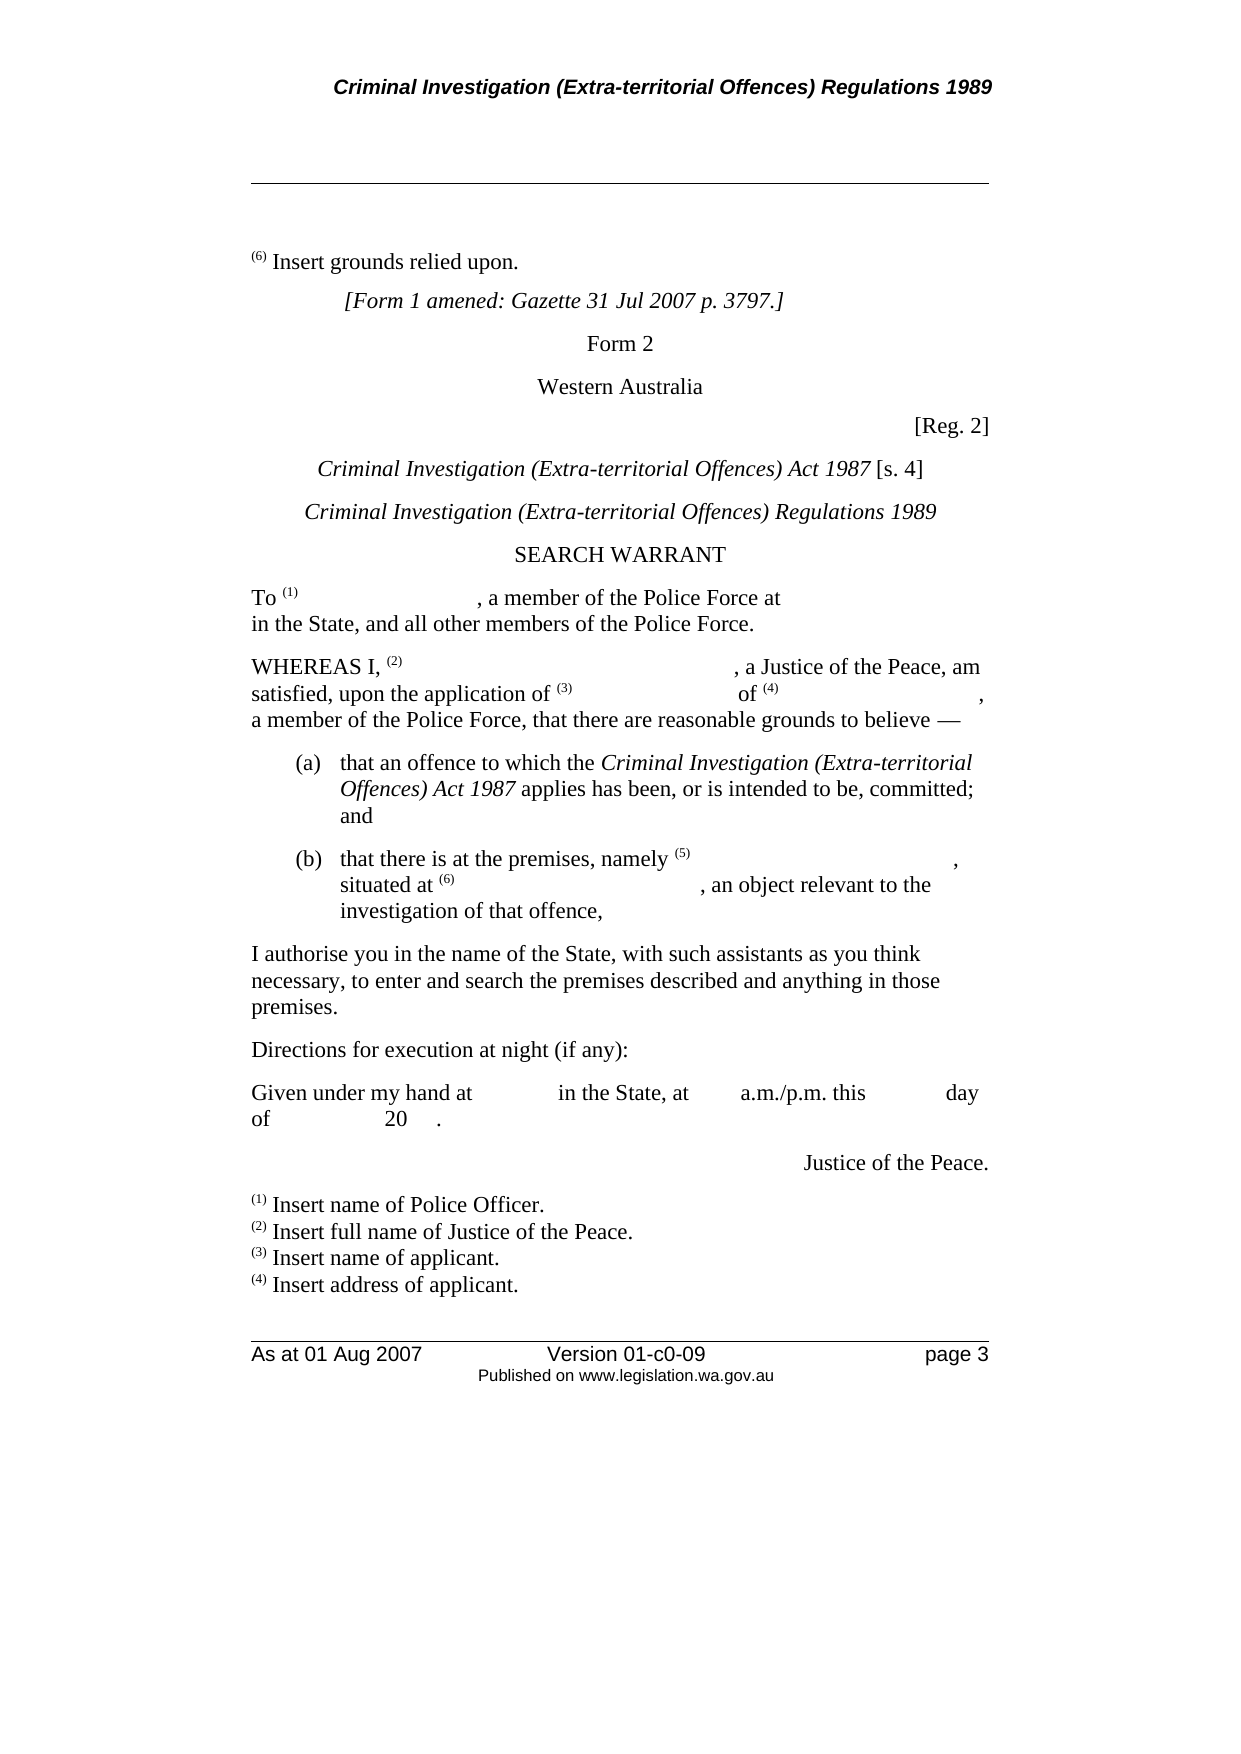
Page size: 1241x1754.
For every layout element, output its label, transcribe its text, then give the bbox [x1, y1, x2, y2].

text Justice of the Peace. [251, 1148, 989, 1175]
subtitle Criminal Investigation (Extra-territorial Offences) Act 1987 [s. 4] [251, 455, 989, 481]
text (b) that there is at the premises, namely (5) , situated at (6) , an object relevant to the investigation of that offence, [295, 845, 989, 924]
subtitle Criminal Investigation (Extra-territorial Offences) Regulations 1989 [251, 498, 989, 524]
text (2) Insert full name of Justice of the Peace. [251, 1218, 989, 1244]
subtitle Western Australia [251, 373, 989, 399]
text (1) Insert name of Police Officer. [251, 1192, 989, 1218]
text WHEREAS I, (2) , a Justice of the Peace, am satisfied, upon the application of (3) of (4) , a member of the Police Force, that there are reasonable grounds to believe — [251, 653, 989, 732]
text (3) Insert name of applicant. [251, 1244, 989, 1271]
subtitle Form 2 [251, 330, 989, 356]
text Directions for execution at night (if any): [251, 1036, 989, 1062]
subtitle SEARCH WARRANT [251, 541, 989, 567]
text [Form 1 amened: Gazette 31 Jul 2007 p. 3797.] [251, 287, 989, 313]
text (4) Insert address of applicant. [251, 1271, 989, 1297]
text (6) Insert grounds relied upon. [251, 248, 989, 274]
text [Reg. 2] [251, 412, 989, 438]
text (a) that an offence to which the Criminal Investigation (Extra-territorial Offences) Act 1987 applies has been, or is intended to be, committed; and [295, 749, 989, 828]
text To (1) , a member of the Police Force at in the State, and all other members of the Police Force. [251, 584, 989, 637]
text I authorise you in the name of the State, with such assistants as you think necessary, to enter and search the premises described and anything in those premises. [251, 940, 989, 1019]
text Given under my hand at in the State, at a.m./p.m. this day of 20 . [251, 1079, 989, 1132]
